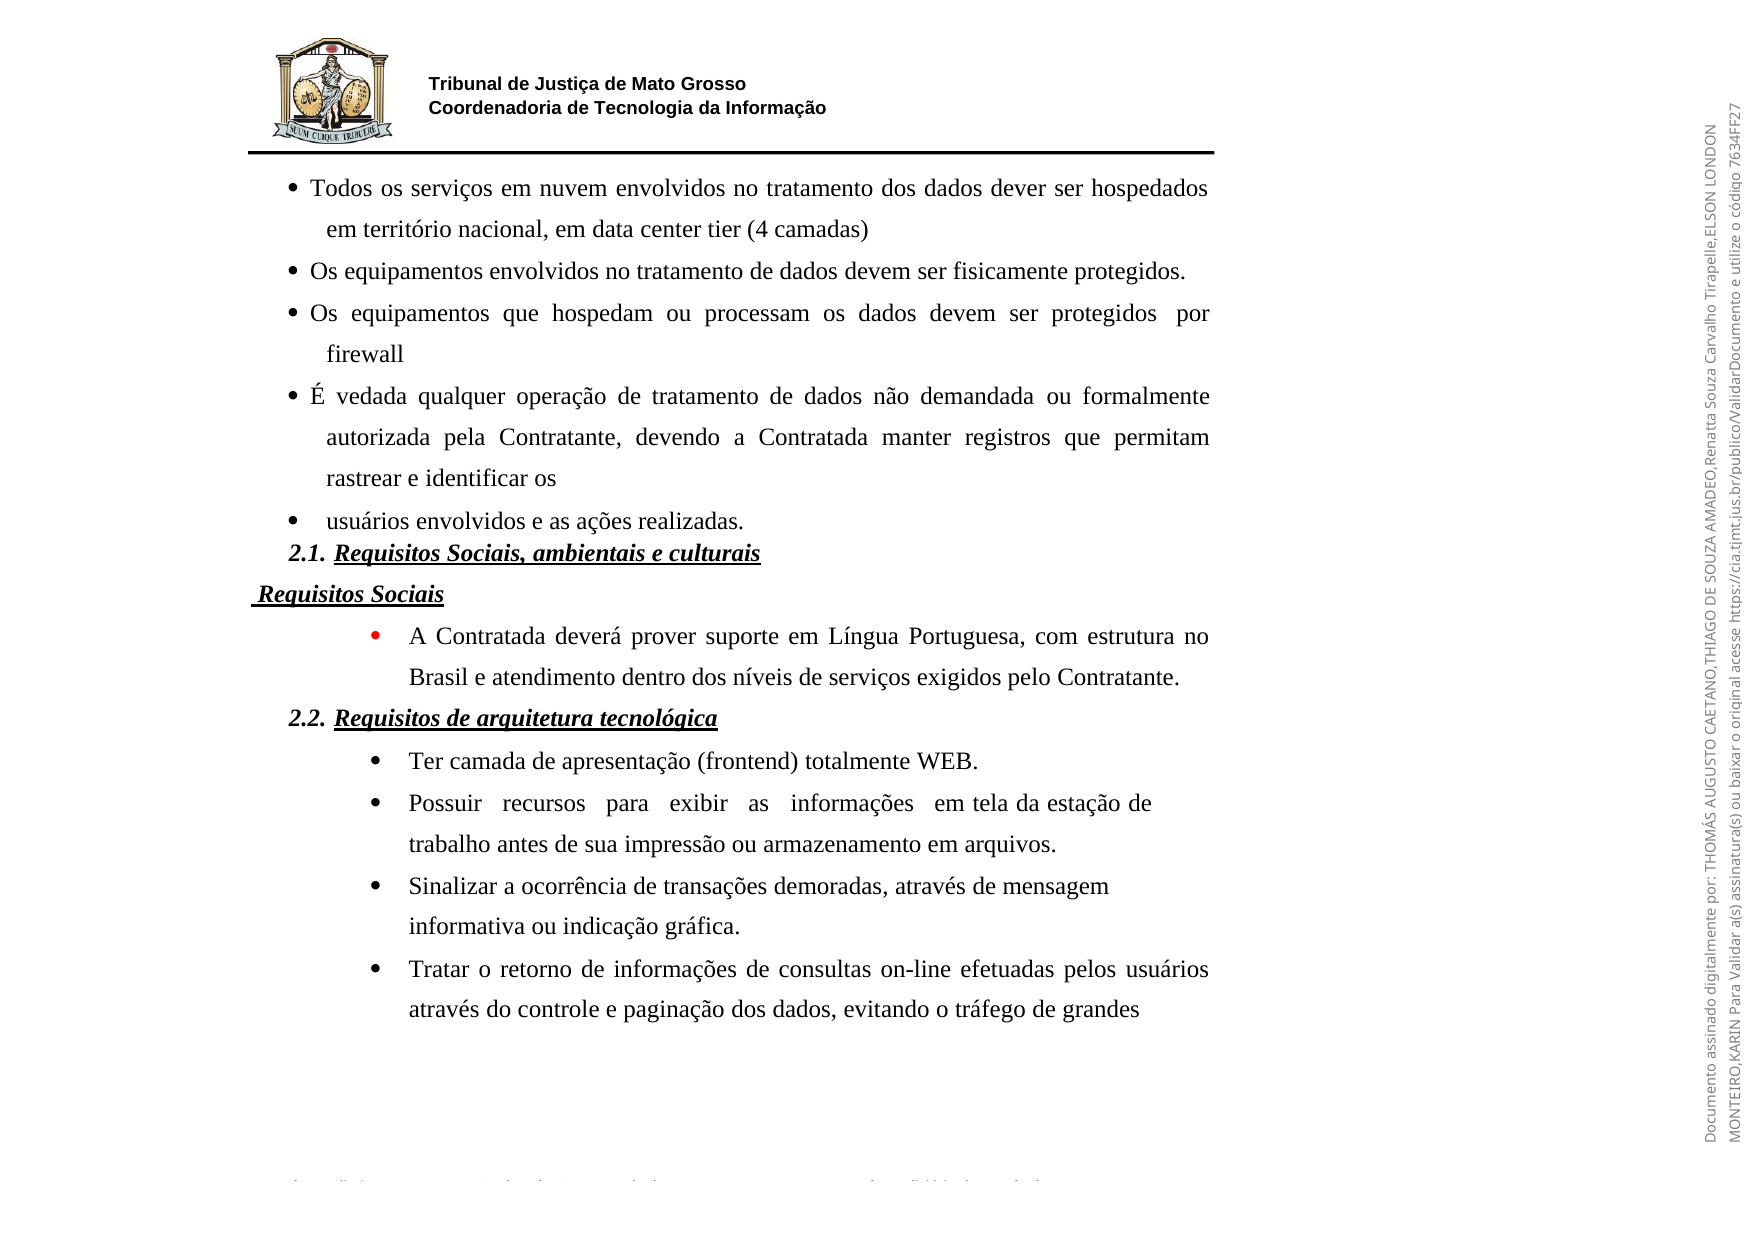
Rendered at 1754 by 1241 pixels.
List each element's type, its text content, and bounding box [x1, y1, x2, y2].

subtitle Requisitos de arquitetura tecnológica [289, 703, 1502, 732]
list usuários envolvidos e as ações realizadas. [289, 506, 1502, 535]
list É vedada qualquer operação de tratamento de dados não demandada ou formalmente autorizada pela Contratante, devendo a Contratada manter registros que permitam rastrear e identificar os [289, 381, 1210, 492]
list Possuir recursos para exibir as informações em tela da estação de trabalho antes de sua impressão ou armazenamento em arquivos. [371, 788, 1203, 857]
picture [272, 38, 393, 144]
subtitle Requisitos Sociais, ambientais e culturais [289, 538, 1502, 566]
list Os equipamentos que hospedam ou processam os dados devem ser protegidos por firewall [289, 298, 1210, 368]
list Sinalizar a ocorrência de transações demoradas, através de mensagem informativa ou indicação gráfica. [371, 871, 1210, 940]
list A Contratada deverá prover suporte em Língua Portuguesa, com estrutura no Brasil e atendimento dentro dos níveis de serviços exigidos pelo Contratante. [371, 621, 1210, 691]
text Tribunal de Justiça de Mato Grosso Coordenadoria de Tecnologia da Informação [428, 73, 827, 118]
list Os equipamentos envolvidos no tratamento de dados devem ser fisicamente protegidos. [289, 256, 1502, 284]
list Ter camada de apresentação (frontend) totalmente WEB. [371, 746, 1502, 774]
text Requisitos Sociais [251, 579, 1502, 608]
list Todos os serviços em nuvem envolvidos no tratamento dos dados dever ser hospedados em território nacional, em data center tier (4 camadas) [289, 173, 1209, 242]
list Tratar o retorno de informações de consultas on-line efetuadas pelos usuários através do controle e paginação dos dados, evitando o tráfego de grandes [371, 954, 1210, 1023]
